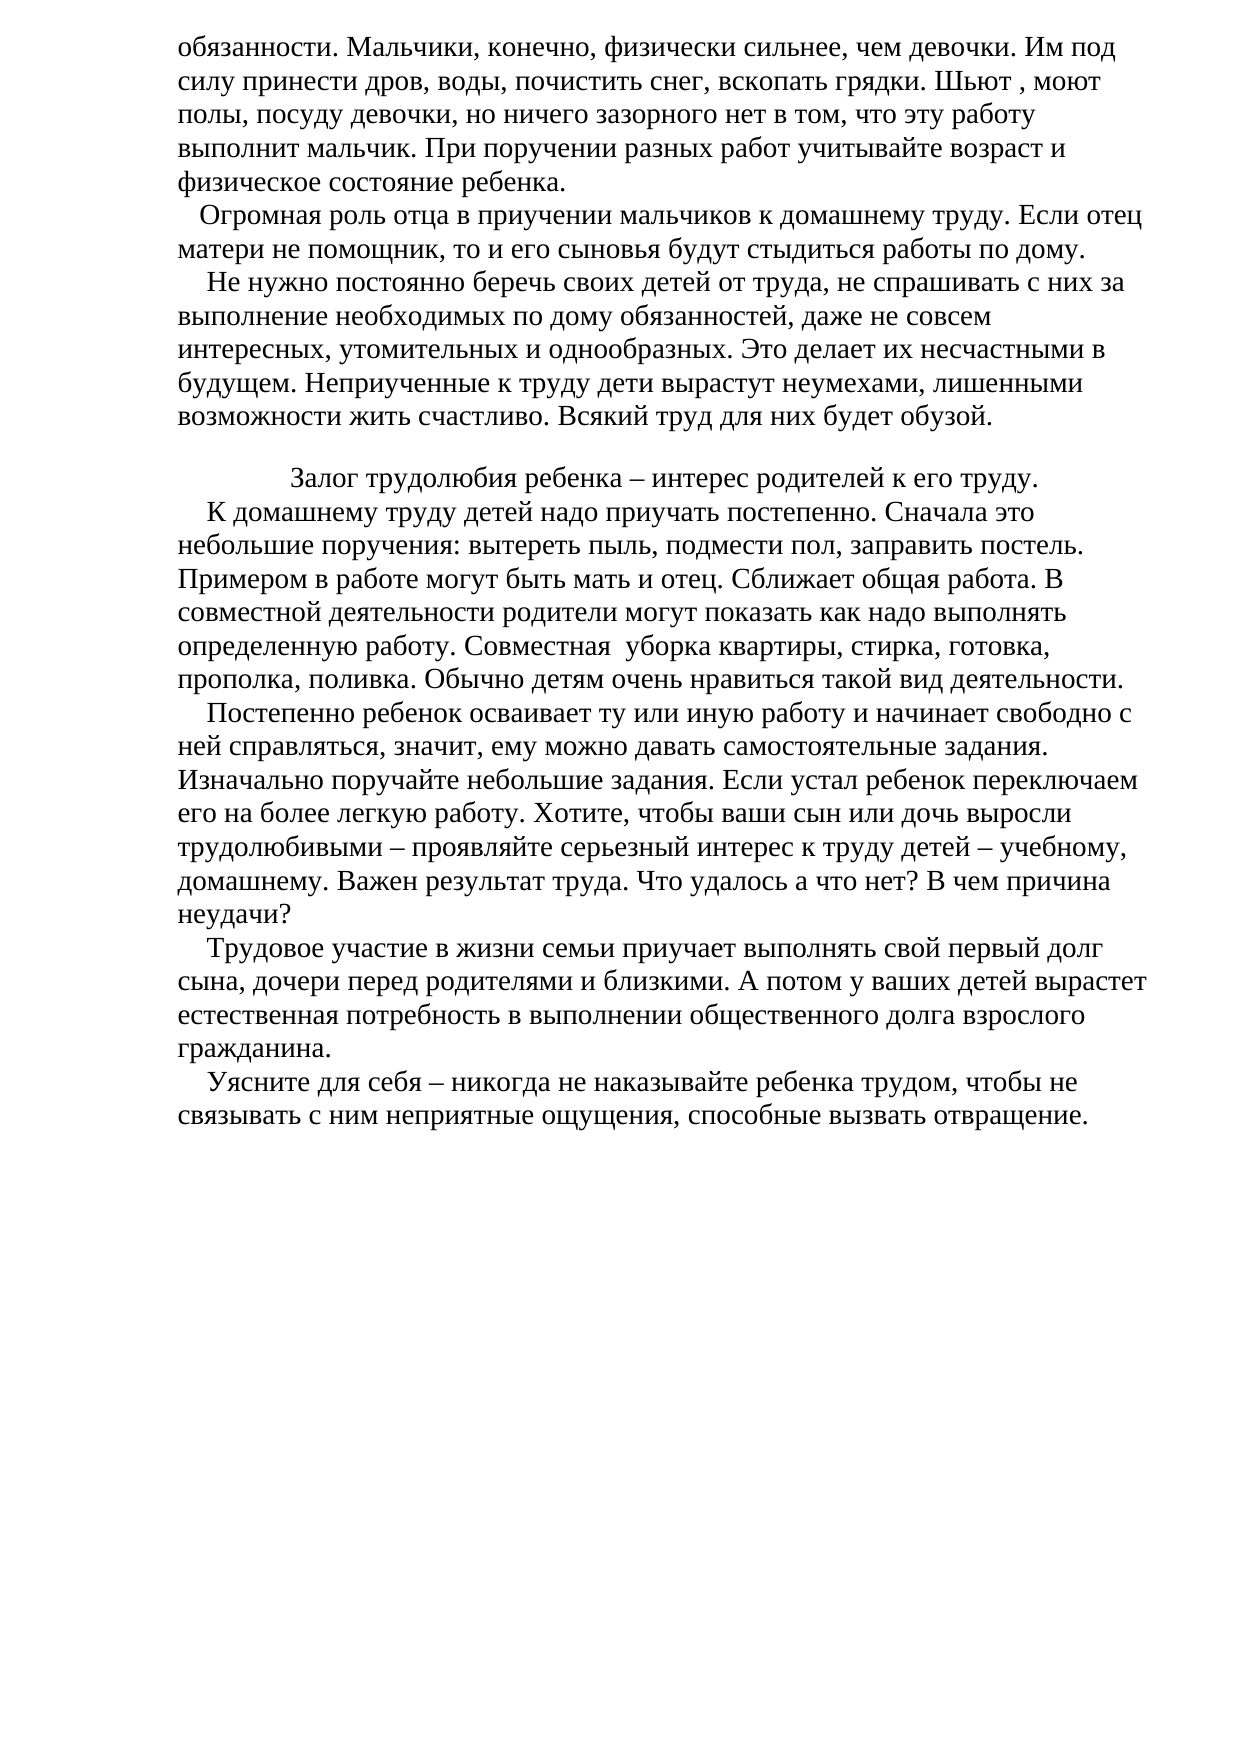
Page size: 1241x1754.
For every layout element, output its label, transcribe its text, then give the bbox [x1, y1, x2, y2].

text Уясните для себя – никогда не наказывайте ребенка трудом, чтобы не связывать с ним неприятные ощущения, способные вызвать отвращение. [177, 1064, 1152, 1131]
text Залог трудолюбия ребенка – интерес родителей к его труду. [177, 460, 1152, 494]
text Трудовое участие в жизни семьи приучает выполнять свой первый долг сына, дочери перед родителями и близкими. А потом у ваших детей вырастет естественная потребность в выполнении общественного долга взрослого гражданина. [177, 930, 1152, 1064]
text Огромная роль отца в приучении мальчиков к домашнему труду. Если отец матери не помощник, то и его сыновья будут стыдиться работы по дому. [177, 197, 1152, 264]
text Не нужно постоянно беречь своих детей от труда, не спрашивать с них за выполнение необходимых по дому обязанностей, даже не совсем интересных, утомительных и однообразных. Это делает их несчастными в будущем. Неприученные к труду дети вырастут неумехами, лишенными возможности жить счастливо. Всякий труд для них будет обузой. [177, 264, 1152, 432]
text К домашнему труду детей надо приучать постепенно. Сначала это небольшие поручения: вытереть пыль, подмести пол, заправить постель. Примером в работе могут быть мать и отец. Сближает общая работа. В совместной деятельности родители могут показать как надо выполнять определенную работу. Совместная уборка квартиры, стирка, готовка, прополка, поливка. Обычно детям очень нравиться такой вид деятельности. [177, 494, 1152, 695]
text Постепенно ребенок осваивает ту или иную работу и начинает свободно с ней справляться, значит, ему можно давать самостоятельные задания. Изначально поручайте небольшие задания. Если устал ребенок переключаем его на более легкую работу. Хотите, чтобы ваши сын или дочь выросли трудолюбивыми – проявляйте серьезный интерес к труду детей – учебному, домашнему. Важен результат труда. Что удалось а что нет? В чем причина неудачи? [177, 695, 1152, 930]
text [177, 29, 1152, 197]
